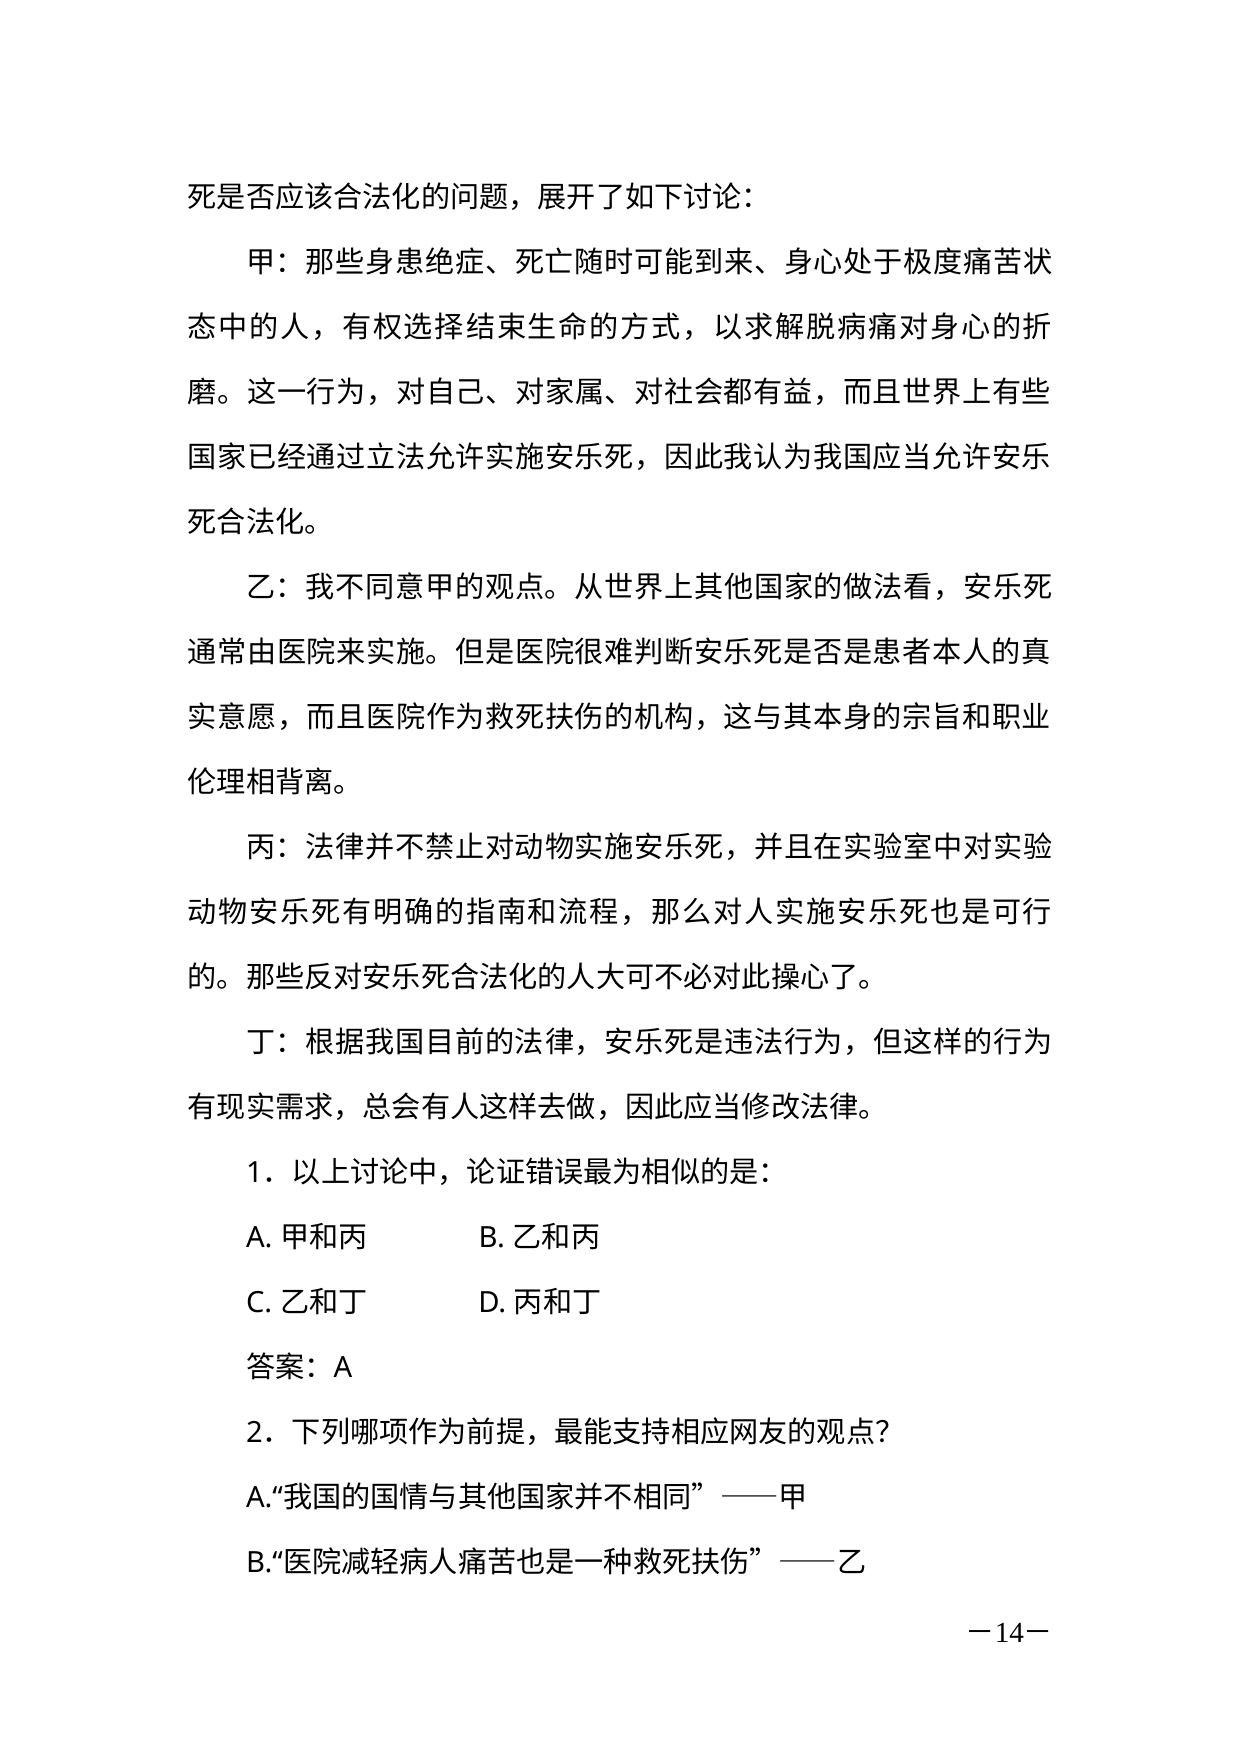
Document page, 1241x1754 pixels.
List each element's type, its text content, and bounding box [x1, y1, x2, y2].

text 丁：根据我国目前的法律，安乐死是违法行为，但这样的行为有现实需求，总会有人这样去做，因此应当修改法律。 [187, 1007, 1053, 1137]
text C. 乙和丁 D. 丙和丁 [187, 1267, 1053, 1332]
text 答案：A [187, 1332, 1053, 1397]
text B.“医院减轻病人痛苦也是一种救死扶伤”——乙 [187, 1527, 1053, 1592]
text A. 甲和丙 B. 乙和丙 [187, 1202, 1053, 1267]
text 乙：我不同意甲的观点。从世界上其他国家的做法看，安乐死通常由医院来实施。但是医院很难判断安乐死是否是患者本人的真实意愿，而且医院作为救死扶伤的机构，这与其本身的宗旨和职业伦理相背离。 [187, 552, 1053, 812]
text 2．下列哪项作为前提，最能支持相应网友的观点？ [187, 1397, 1053, 1462]
text 1．以上讨论中，论证错误最为相似的是： [187, 1137, 1053, 1202]
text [187, 162, 1053, 227]
text A.“我国的国情与其他国家并不相同”——甲 [187, 1462, 1053, 1527]
text 丙：法律并不禁止对动物实施安乐死，并且在实验室中对实验动物安乐死有明确的指南和流程，那么对人实施安乐死也是可行的。那些反对安乐死合法化的人大可不必对此操心了。 [187, 812, 1053, 1007]
text 甲：那些身患绝症、死亡随时可能到来、身心处于极度痛苦状态中的人，有权选择结束生命的方式，以求解脱病痛对身心的折磨。这一行为，对自己、对家属、对社会都有益，而且世界上有些国家已经通过立法允许实施安乐死，因此我认为我国应当允许安乐死合法化。 [187, 227, 1053, 552]
